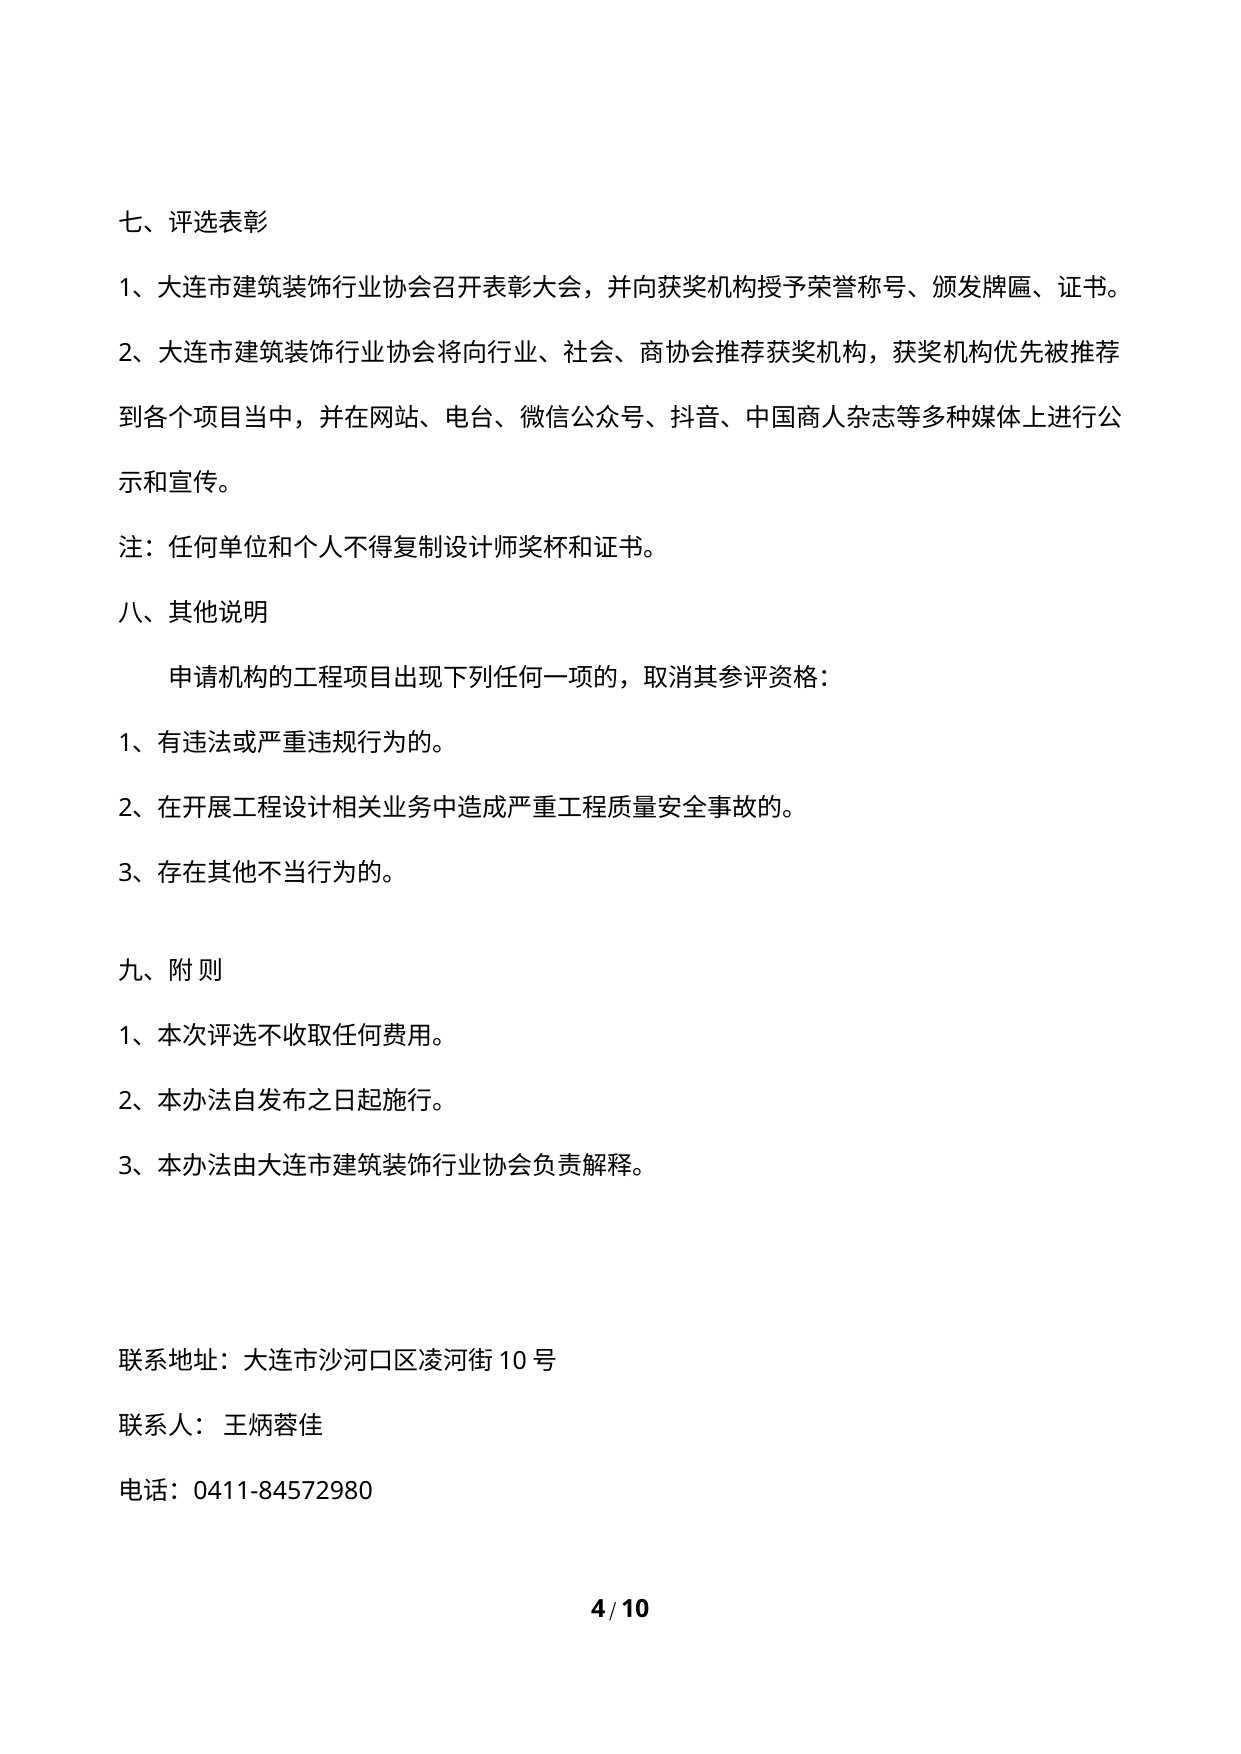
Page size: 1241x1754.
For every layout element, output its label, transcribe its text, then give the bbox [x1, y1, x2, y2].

list 附 则 [118, 936, 1122, 1001]
text 2、在开展工程设计相关业务中造成严重工程质量安全事故的。 [118, 773, 1122, 838]
text 申请机构的工程项目出现下列任何一项的，取消其参评资格： [118, 643, 1122, 708]
text 注：任何单位和个人不得复制设计师奖杯和证书。 [118, 513, 1122, 578]
text 2、本办法自发布之日起施行。 [118, 1066, 1122, 1131]
text 1、本次评选不收取任何费用。 [118, 1001, 1122, 1066]
text 联系人： 王炳蓉佳 [118, 1391, 1122, 1456]
text 电话：0411-84572980 [118, 1456, 1122, 1521]
text 1、大连市建筑装饰行业协会召开表彰大会，并向获奖机构授予荣誉称号、颁发牌匾、证书。 [118, 253, 1122, 318]
text 2、大连市建筑装饰行业协会将向行业、社会、商协会推荐获奖机构，获奖机构优先被推荐到各个项目当中，并在网站、电台、微信公众号、抖音、中国商人杂志等多种媒体上进行公示和宣传。 [118, 434, 1122, 513]
text 3、本办法由大连市建筑装饰行业协会负责解释。 [118, 1131, 1122, 1196]
text 3、存在其他不当行为的。 [118, 838, 1122, 903]
text 1、有违法或严重违规行为的。 [118, 708, 1122, 773]
text 2、大连市建筑装饰行业协会将向行业、社会、商协会推荐获奖机构，获奖机构优先被推荐到各个项目当中，并在网站、电台、微信公众号、抖音、中国商人杂志等多种媒体上进行公示和宣传。 [118, 318, 1122, 398]
text 联系地址：大连市沙河口区凌河街10号 [118, 1326, 1122, 1391]
text 七、评选表彰 [118, 188, 1122, 253]
text 八、其他说明 [118, 578, 1122, 643]
